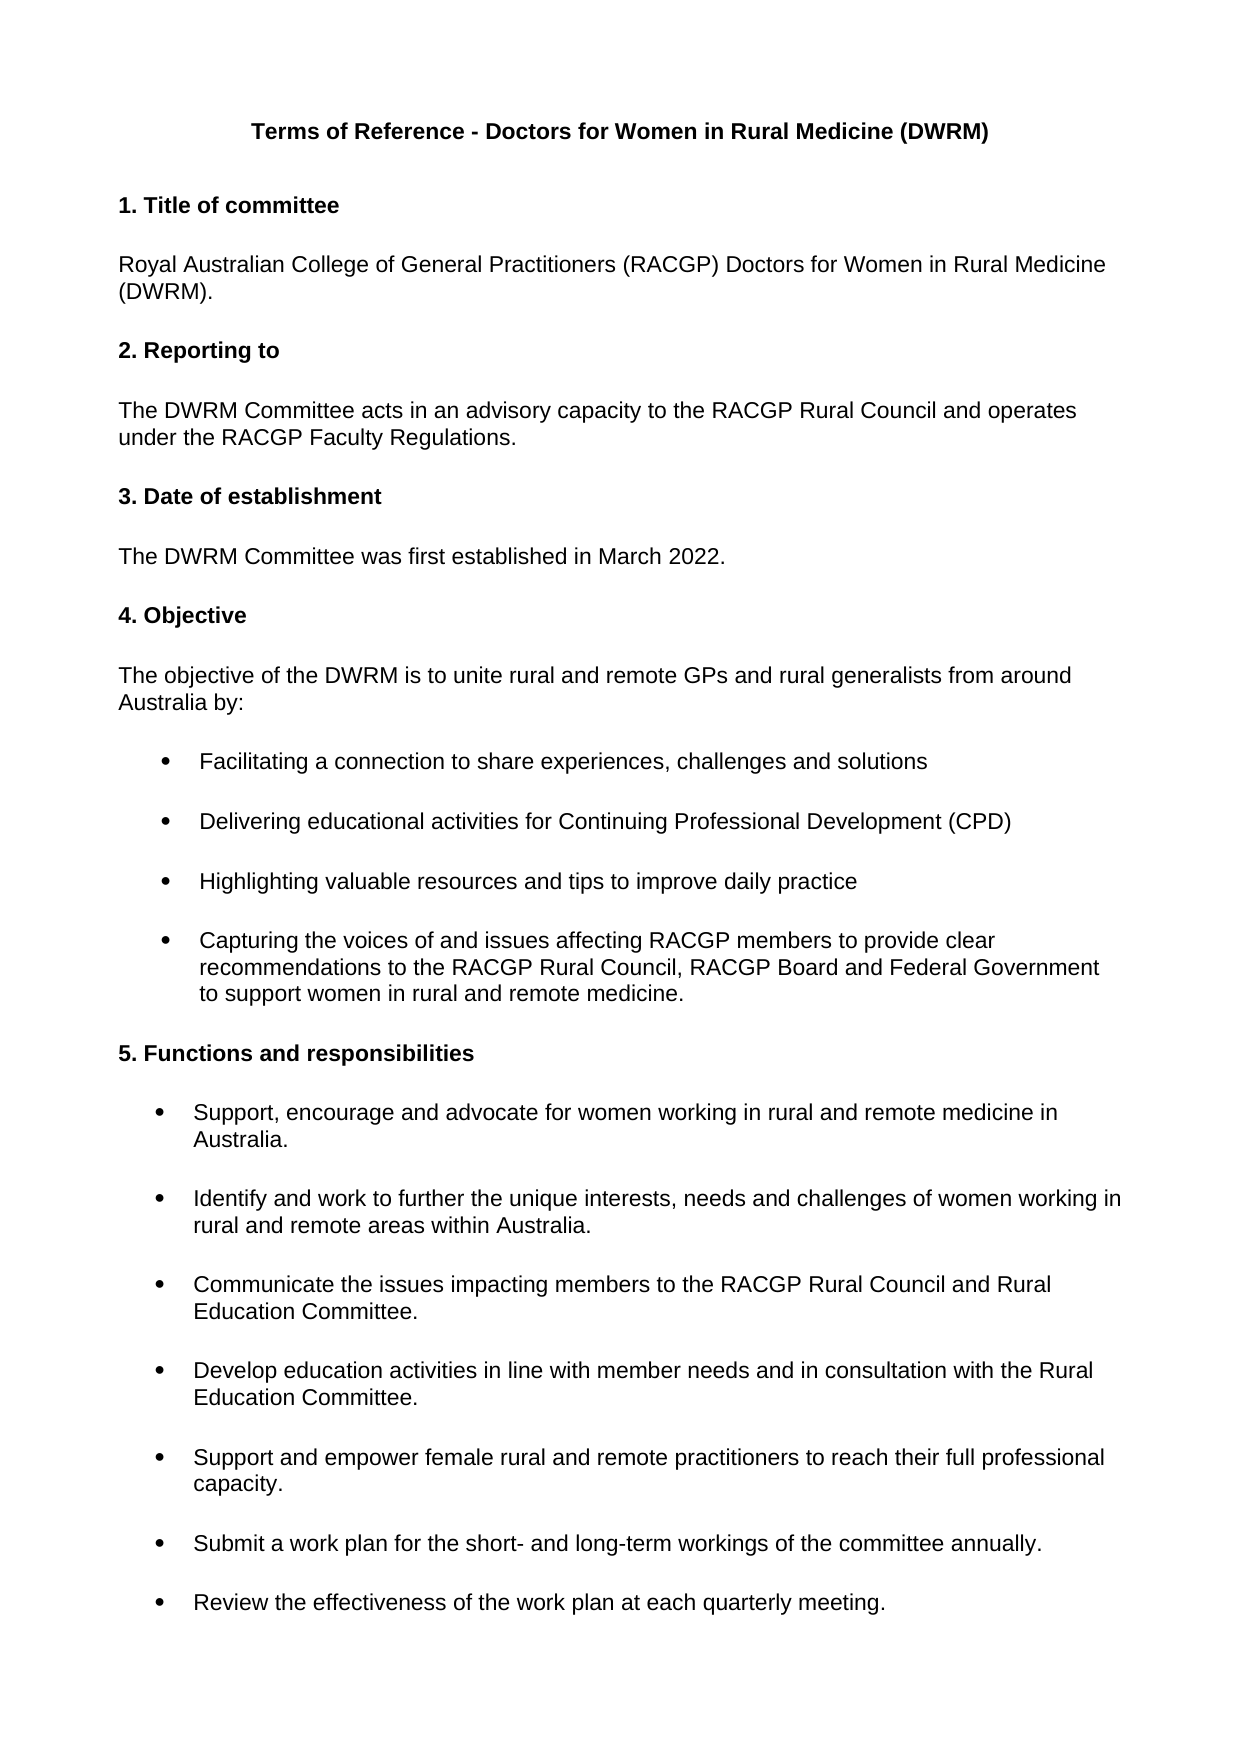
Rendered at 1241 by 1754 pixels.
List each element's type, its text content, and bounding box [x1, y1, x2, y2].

text Royal Australian College of General Practitioners (RACGP) Doctors for Women in Rural Medicine (DWRM). [118, 251, 1122, 304]
text The objective of the DWRM is to unite rural and remote GPs and rural generalists from around Australia by: [118, 662, 1122, 715]
list Develop education activities in line with member needs and in consultation with the Rural Education Committee. [156, 1357, 1122, 1410]
text 3. Date of establishment [118, 483, 1122, 509]
text 1. Title of committee [118, 192, 1122, 218]
list Support and empower female rural and remote practitioners to reach their full professional capacity. [156, 1443, 1122, 1496]
list Facilitating a connection to share experiences, challenges and solutions [162, 748, 1122, 774]
list Identify and work to further the unique interests, needs and challenges of women working in rural and remote areas within Australia. [156, 1185, 1122, 1238]
text Terms of Reference - Doctors for Women in Rural Medicine (DWRM) [118, 118, 1122, 144]
list Support, encourage and advocate for women working in rural and remote medicine in Australia. [156, 1099, 1122, 1152]
list Capturing the voices of and issues affecting RACGP members to provide clear recommendations to the RACGP Rural Council, RACGP Board and Federal Government to support women in rural and remote medicine. [162, 927, 1122, 1006]
list Communicate the issues impacting members to the RACGP Rural Council and Rural Education Committee. [156, 1271, 1122, 1324]
text 5. Functions and responsibilities [118, 1040, 1122, 1066]
list Submit a work plan for the short- and long-term workings of the committee annually. [156, 1529, 1122, 1556]
text 2. Reporting to [118, 337, 1122, 364]
text 4. Objective [118, 602, 1122, 629]
text The DWRM Committee was first established in March 2022. [118, 543, 1122, 569]
text The DWRM Committee acts in an advisory capacity to the RACGP Rural Council and operates under the RACGP Faculty Regulations. [118, 397, 1122, 450]
list Review the effectiveness of the work plan at each quarterly meeting. [156, 1589, 1122, 1616]
list Highlighting valuable resources and tips to improve daily practice [162, 868, 1122, 894]
list Delivering educational activities for Continuing Professional Development (CPD) [162, 808, 1122, 834]
